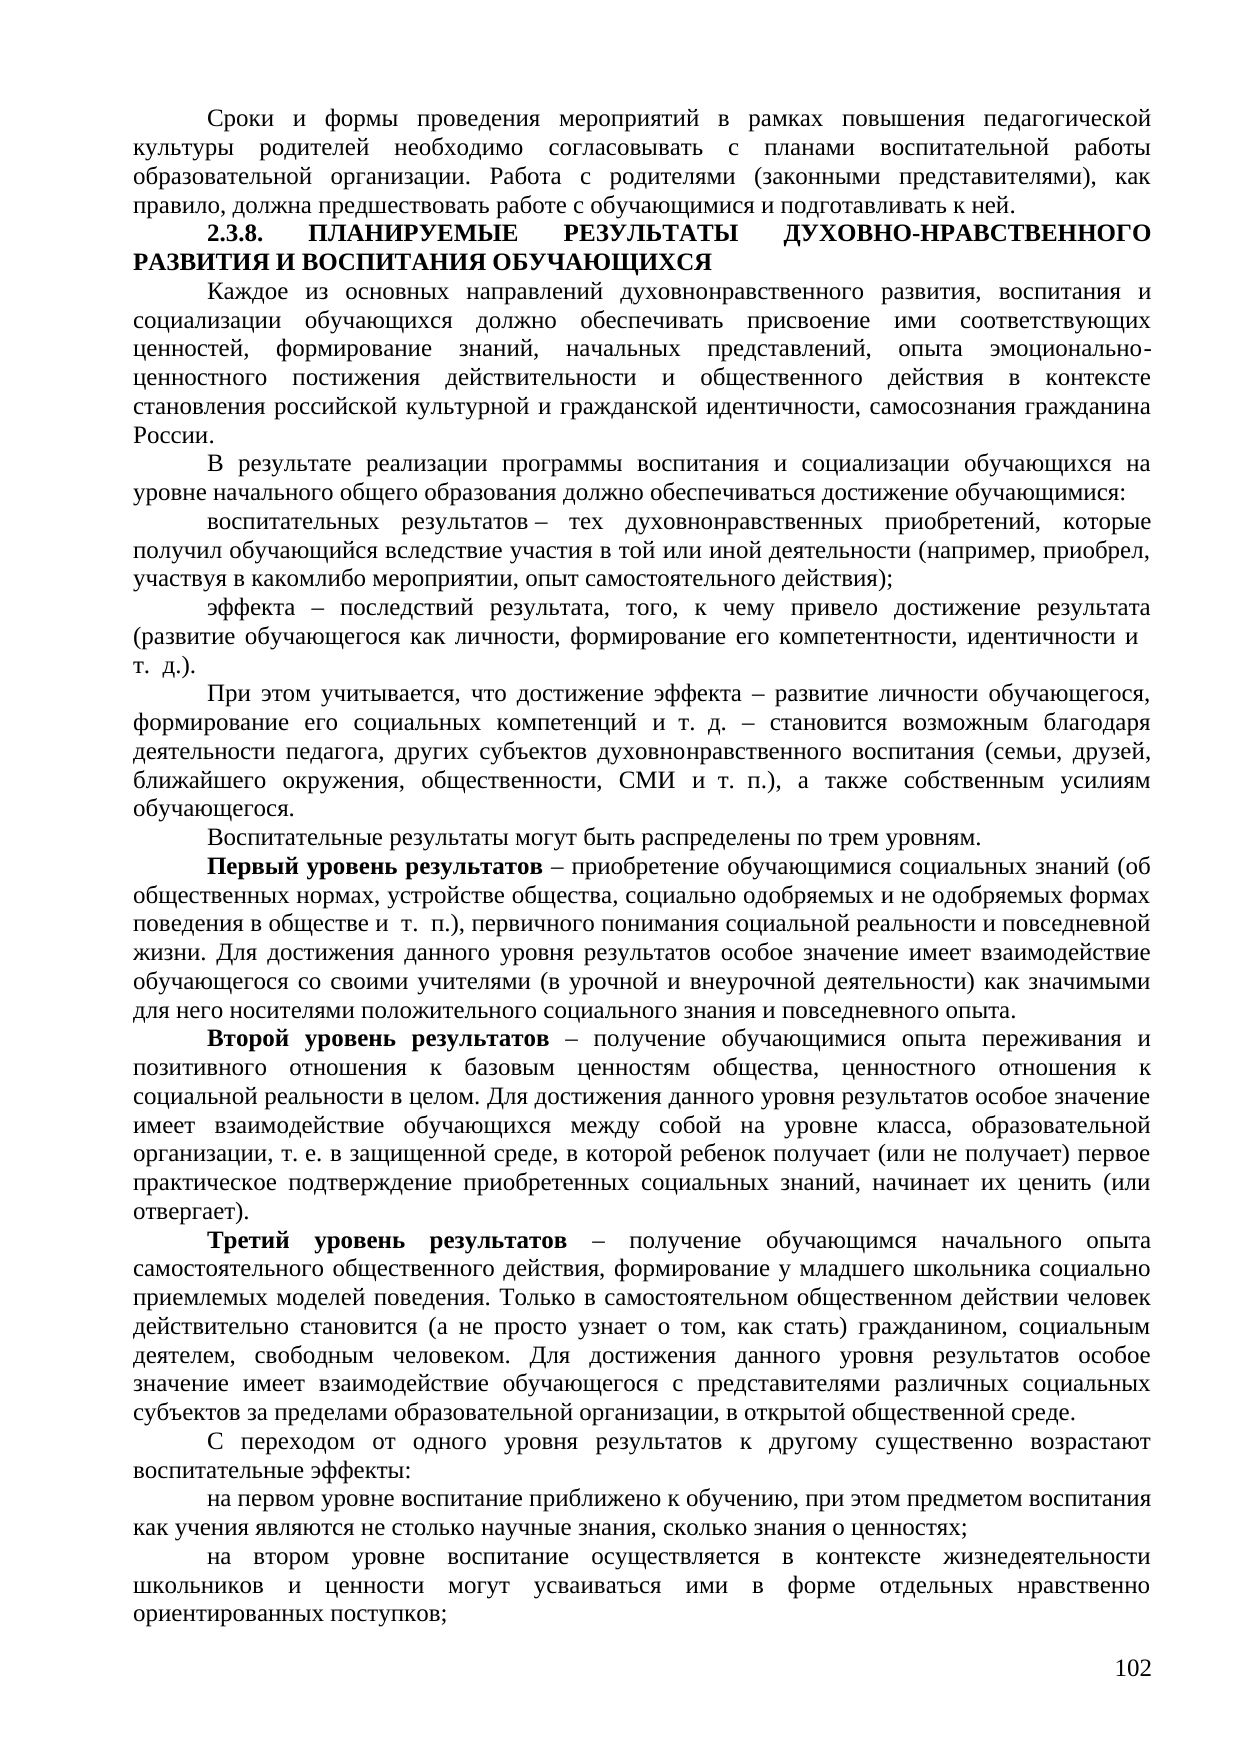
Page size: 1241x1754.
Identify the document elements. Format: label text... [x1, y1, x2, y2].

text Воспитательные результаты могут быть распределены по трем уровням. [133, 822, 1152, 851]
text С переходом от одного уровня результатов к другому существенно возрастают воспитательные эффекты: [133, 1426, 1152, 1483]
text эффекта – последствий результата, того, к чему привело достижение результата (развитие обучающегося как личности, формирование его компетентности, идентичности и т. д.). [133, 592, 1152, 678]
text При этом учитывается, что достижение эффекта – развитие личности обучающегося, формирование его социальных компетенций и т. д. – становится возможным благодаря деятельности педагога, других субъектов духовно­нравственного воспитания (семьи, друзей, ближайшего окружения, общественности, СМИ и т. п.), а также собственным усилиям обучающегося. [133, 678, 1152, 822]
text Третий уровень результатов – получение обучающимся начального опыта самостоятельного общественного действия, формирование у младшего школьника социально приемлемых моделей поведения. Только в самостоятельном общественном действии человек действительно становится (а не просто узнает о том, как стать) гражданином, социальным деятелем, свободным человеком. Для достижения данного уровня результатов особое значение имеет взаимодействие обучающегося с представителями различных социальных субъектов за пределами образовательной организации, в открытой общественной среде. [133, 1225, 1152, 1426]
text воспитательных результатов – тех духовно­нравственных приобретений, которые получил обучающийся вследствие участия в той или иной деятельности (например, приобрел, участвуя в каком­либо мероприятии, опыт самостоятельного действия); [133, 506, 1152, 592]
text Первый уровень результатов – приобретение обучающимися социальных знаний (об общественных нормах, устройстве общества, социально одобряемых и не одобряемых формах поведения в обществе и т. п.), первичного понимания социальной реальности и повседневной жизни. Для достижения данного уровня результатов особое значение имеет взаимодействие обучающегося со своими учителями (в урочной и внеурочной деятельности) как значимыми для него носителями положительного социального знания и повседневного опыта. [133, 851, 1152, 1023]
text на втором уровне воспитание осуществляется в контексте жизнедеятельности школьников и ценности могут усваиваться ими в форме отдельных нравственно ориентированных поступков; [133, 1541, 1152, 1627]
text В результате реализации программы воспитания и социализации обучающихся на уровне начального общего образования должно обеспечиваться достижение обучающимися: [133, 448, 1152, 506]
text на первом уровне воспитание приближено к обучению, при этом предметом воспитания как учения являются не столько научные знания, сколько знания о ценностях; [133, 1483, 1152, 1541]
text Второй уровень результатов – получение обучающимися опыта переживания и позитивного отношения к базовым ценностям общества, ценностного отношения к социальной реальности в целом. Для достижения данного уровня результатов особое значение имеет взаимодействие обучающихся между собой на уровне класса, образовательной организации, т. е. в защищенной среде, в которой ребенок получает (или не получает) первое практическое подтверждение приобретенных социальных знаний, начинает их ценить (или отвергает). [133, 1023, 1152, 1225]
text Сроки и формы проведения мероприятий в рамках повышения педагогической культуры родителей необходимо согласовывать с планами воспитательной работы образовательной организации. Работа с родителями (законными представителями), как правило, должна предшествовать работе с обучающимися и подготавливать к ней. [133, 103, 1152, 218]
subtitle 2.3.8. ПЛАНИРУЕМЫЕ РЕЗУЛЬТАТЫ ДУХОВНО-НРАВСТВЕННОГО РАЗВИТИЯ И ВОСПИТАНИЯ ОБУЧАЮЩИХСЯ [133, 218, 1152, 276]
text Каждое из основных направлений духовно­нравственного развития, воспитания и социализации обучающихся должно обеспечивать присвоение ими соответствующих ценностей, формирование знаний, начальных представлений, опыта эмоционально­ценностного постижения действительности и общественного действия в контексте становления российской культурной и гражданской идентичности, самосознания гражданина России. [133, 276, 1152, 448]
